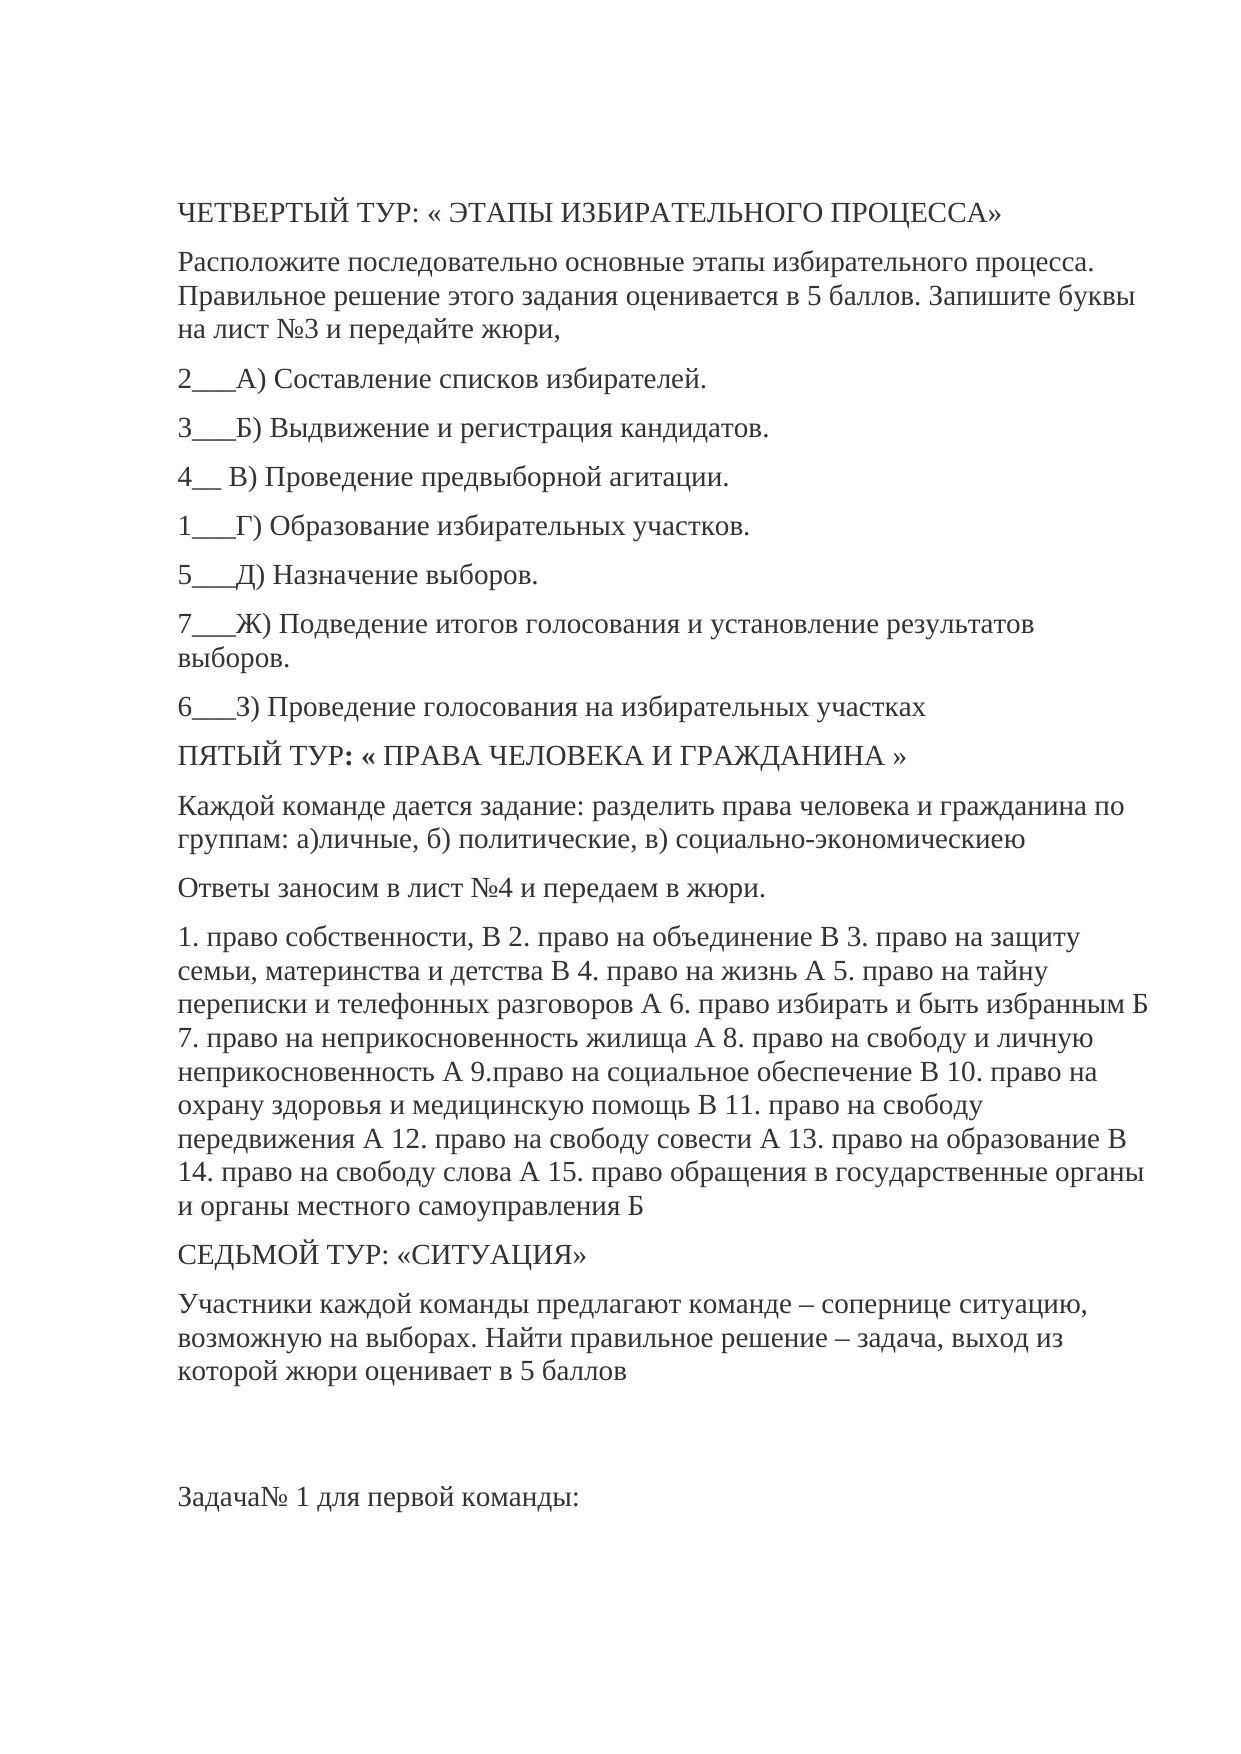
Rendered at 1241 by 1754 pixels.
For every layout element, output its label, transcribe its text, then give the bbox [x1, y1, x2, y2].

text 7___Ж) Подведение итогов голосования и установление результатов выборов. [177, 607, 1152, 674]
text 1. право собственности, В 2. право на объединение В 3. право на защиту семьи, материнства и детства В 4. право на жизнь А 5. право на тайну переписки и телефонных разговоров А 6. право избирать и быть избранным Б 7. право на неприкосновенность жилища А 8. право на свободу и личную неприкосновенность А 9.право на социальное обеспечение В 10. право на охрану здоровья и медицинскую помощь В 11. право на свободу передвижения А 12. право на свободу совести А 13. право на образование В 14. право на свободу слова А 15. право обращения в государственные органы и органы местного самоуправления Б [177, 919, 1152, 1221]
text 5___Д) Назначение выборов. [177, 557, 1152, 591]
text Участники каждой команды предлагают команде – сопернице ситуацию, возможную на выборах. Найти правильное решение – задача, выход из которой жюри оценивает в 5 баллов [177, 1286, 1152, 1387]
text Каждой команде дается задание: разделить права человека и гражданина по группам: а)личные, б) политические, в) социально-экономическиею [177, 788, 1152, 855]
text Расположите последовательно основные этапы избирательного процесса. Правильное решение этого задания оценивается в 5 баллов. Запишите буквы на лист №3 и передайте жюри, [177, 244, 1152, 345]
text 2___А) Составление списков избирателей. [177, 361, 1152, 394]
text ПЯТЫЙ ТУР: « ПРАВА ЧЕЛОВЕКА И ГРАЖДАНИНА » [177, 738, 1152, 772]
text 4__ В) Проведение предвыборной агитации. [177, 459, 1152, 493]
text Ответы заносим в лист №4 и передаем в жюри. [177, 870, 1152, 904]
text Задача№ 1 для первой команды: [177, 1479, 1152, 1575]
text СЕДЬМОЙ ТУР: «СИТУАЦИЯ» [177, 1237, 1152, 1271]
text 1___Г) Образование избирательных участков. [177, 508, 1152, 542]
text 3___Б) Выдвижение и регистрация кандидатов. [177, 410, 1152, 443]
text 6___З) Проведение голосования на избирательных участках [177, 689, 1152, 723]
text ЧЕТВЕРТЫЙ ТУР: « ЭТАПЫ ИЗБИРАТЕЛЬНОГО ПРОЦЕССА» [177, 195, 1152, 229]
